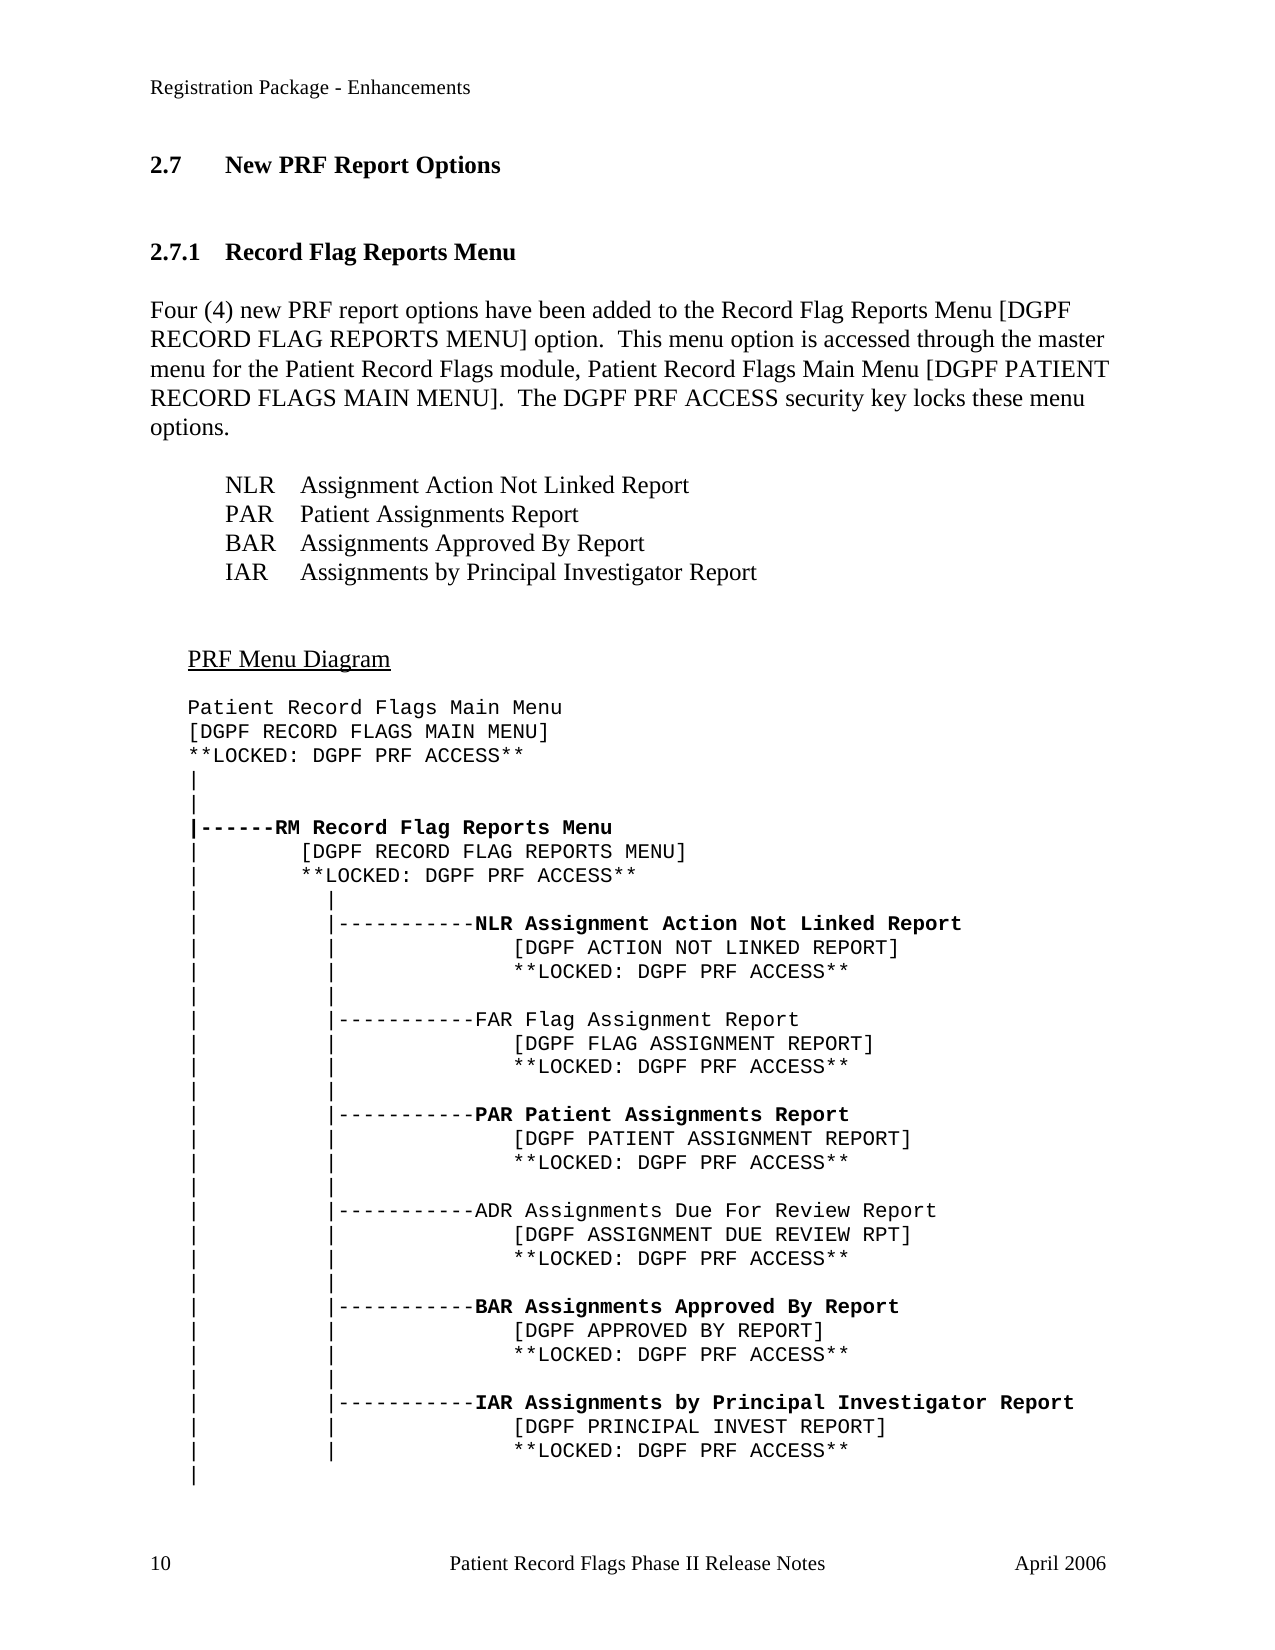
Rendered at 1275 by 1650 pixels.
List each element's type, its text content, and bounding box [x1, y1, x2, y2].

text | | [187, 1176, 1125, 1200]
text | |-----------BAR Assignments Approved By Report [187, 1296, 1125, 1320]
text | | [187, 889, 1125, 913]
text | | [DGPF ASSIGNMENT DUE REVIEW RPT] [187, 1224, 1125, 1248]
text PAR Patient Assignments Report [225, 499, 1125, 528]
text [DGPF RECORD FLAGS MAIN MENU] [187, 721, 1125, 745]
text | | [187, 1272, 1125, 1296]
text | |-----------ADR Assignments Due For Review Report [187, 1200, 1125, 1224]
text | |-----------FAR Flag Assignment Report [187, 1008, 1125, 1032]
text IAR Assignments by Principal Investigator Report [225, 557, 1125, 586]
text | | [DGPF PRINCIPAL INVEST REPORT] [187, 1416, 1125, 1440]
text | | **LOCKED: DGPF PRF ACCESS** [187, 1440, 1125, 1464]
text PRF Menu Diagram [187, 644, 1125, 673]
text | | [DGPF PATIENT ASSIGNMENT REPORT] [187, 1128, 1125, 1152]
text | | [DGPF FLAG ASSIGNMENT REPORT] [187, 1032, 1125, 1056]
text | [DGPF RECORD FLAG REPORTS MENU] [187, 841, 1125, 865]
text |------RM Record Flag Reports Menu [187, 817, 1125, 841]
text | |-----------NLR Assignment Action Not Linked Report [187, 913, 1125, 937]
text Four (4) new PRF report options have been added to the Record Flag Reports Menu [DGPF RECORD FLAG REPORTS MENU] option. This menu option is accessed through the master menu for the Patient Record Flags module, Patient Record Flags Main Menu [DGPF PATIENT RECORD FLAGS MAIN MENU]. The DGPF PRF ACCESS security key locks these menu options. [150, 295, 1125, 441]
subtitle New PRF Report Options [150, 150, 1125, 179]
text | | **LOCKED: DGPF PRF ACCESS** [187, 961, 1125, 984]
text | [187, 1464, 1125, 1488]
text | | **LOCKED: DGPF PRF ACCESS** [187, 1056, 1125, 1080]
text | | **LOCKED: DGPF PRF ACCESS** [187, 1344, 1125, 1368]
text Patient Record Flags Main Menu [187, 697, 1125, 721]
text **LOCKED: DGPF PRF ACCESS** [187, 745, 1125, 769]
text BAR Assignments Approved By Report [225, 528, 1125, 557]
subtitle Record Flag Reports Menu [150, 237, 1125, 266]
text | [187, 769, 1125, 793]
text | | [187, 1080, 1125, 1104]
text | [187, 793, 1125, 817]
text | |-----------PAR Patient Assignments Report [187, 1104, 1125, 1128]
text | | [DGPF APPROVED BY REPORT] [187, 1320, 1125, 1344]
text NLR Assignment Action Not Linked Report [225, 470, 1125, 499]
text | | **LOCKED: DGPF PRF ACCESS** [187, 1248, 1125, 1272]
text | |-----------IAR Assignments by Principal Investigator Report [187, 1392, 1125, 1416]
text | | [DGPF ACTION NOT LINKED REPORT] [187, 937, 1125, 961]
text | | [187, 1368, 1125, 1392]
text | **LOCKED: DGPF PRF ACCESS** [187, 865, 1125, 889]
text | | [187, 984, 1125, 1008]
text | | **LOCKED: DGPF PRF ACCESS** [187, 1152, 1125, 1176]
